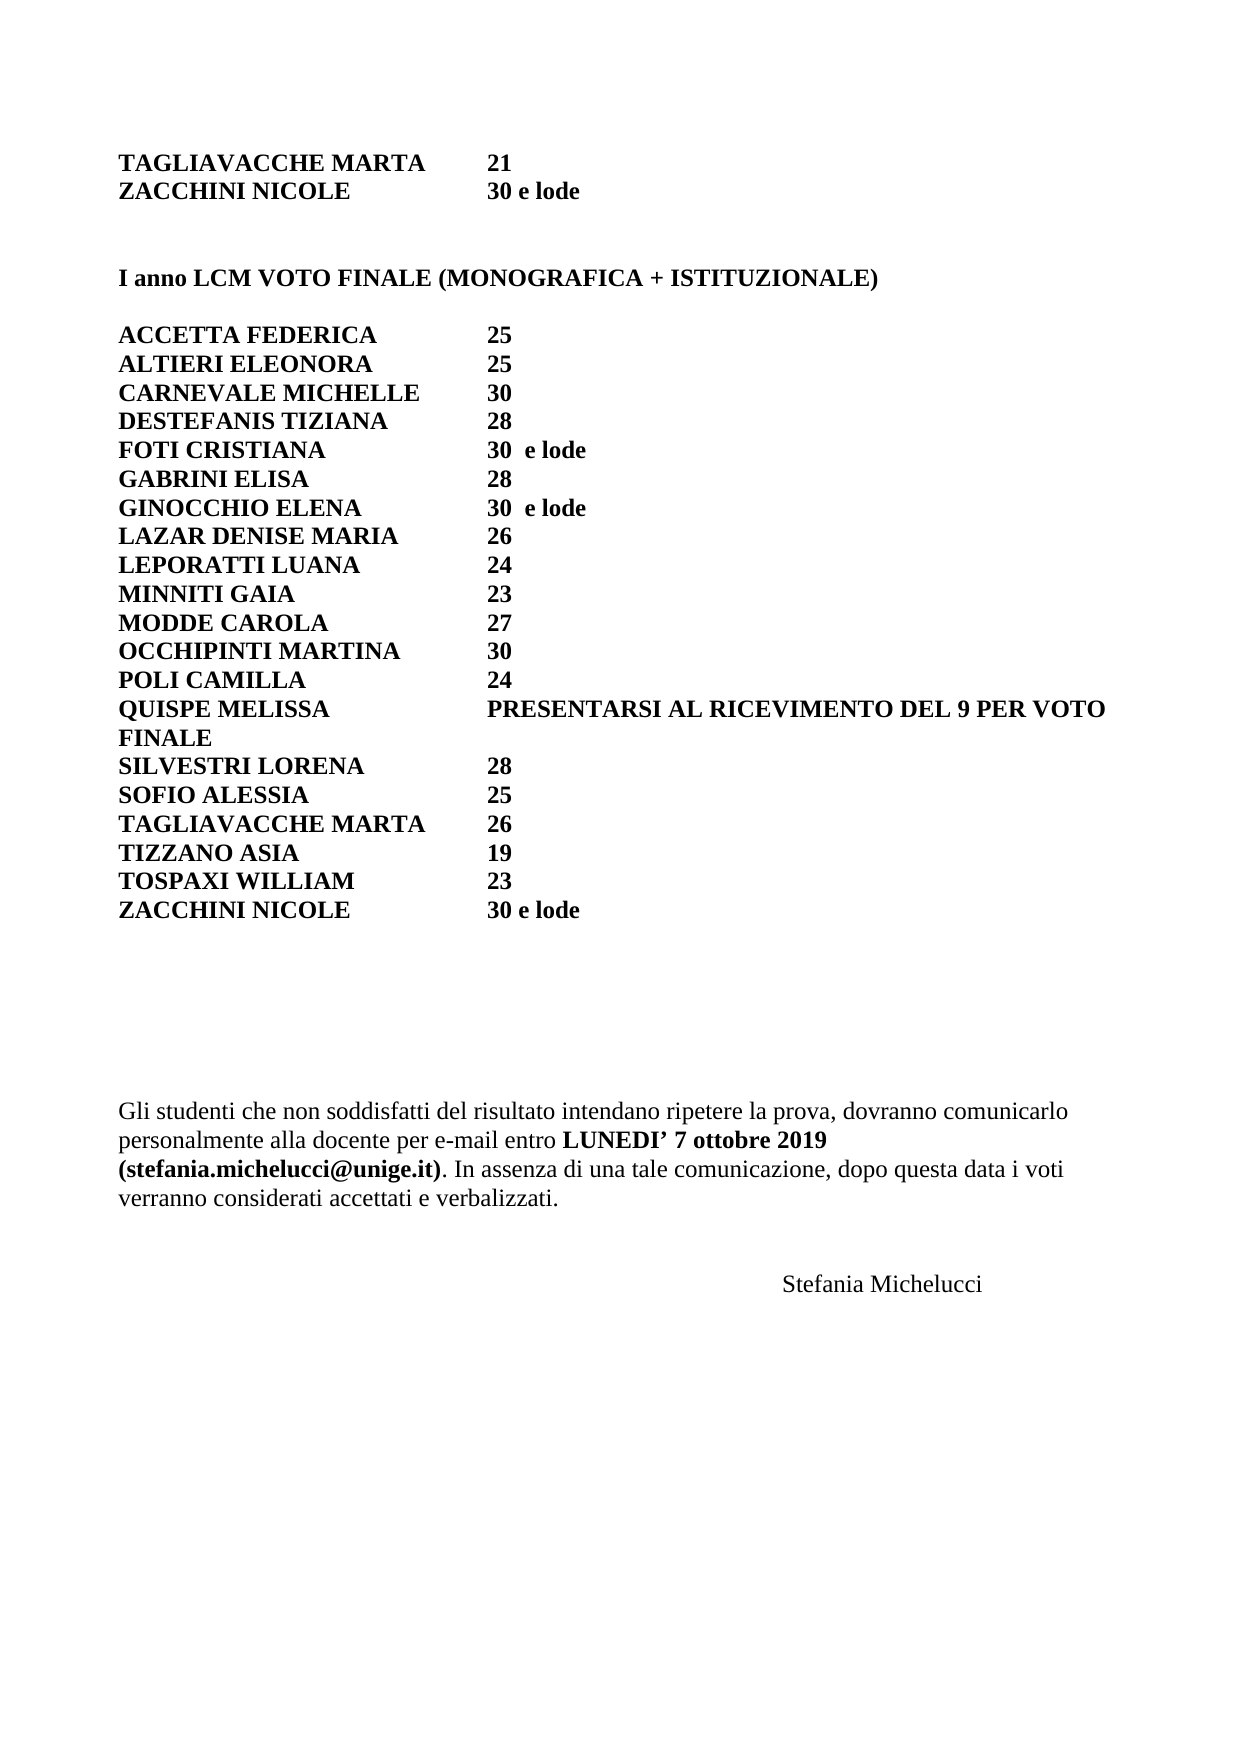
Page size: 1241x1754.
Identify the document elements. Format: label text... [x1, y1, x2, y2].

text TOSPAXI WILLIAM 23 [118, 866, 1122, 895]
text Gli studenti che non soddisfatti del risultato intendano ripetere la prova, dovranno comunicarlo personalmente alla docente per e-mail entro LUNEDI’ 7 ottobre 2019 (stefania.michelucci@unige.it). In assenza di una tale comunicazione, dopo questa data i voti verranno considerati accettati e verbalizzati. [118, 1096, 1122, 1211]
text SILVESTRI LORENA 28 [118, 751, 1122, 780]
text GINOCCHIO ELENA 30 e lode [118, 493, 1122, 521]
text MINNITI GAIA 23 [118, 579, 1122, 608]
text Stefania Michelucci [118, 1269, 1122, 1298]
text ZACCHINI NICOLE 30 e lode [118, 176, 1122, 205]
text MODDE CAROLA 27 [118, 608, 1122, 636]
text FOTI CRISTIANA 30 e lode [118, 435, 1122, 464]
text ZACCHINI NICOLE 30 e lode [118, 895, 1122, 924]
text ACCETTA FEDERICA 25 [118, 320, 1122, 349]
text CARNEVALE MICHELLE 30 [118, 378, 1122, 406]
text DESTEFANIS TIZIANA 28 [118, 406, 1122, 435]
text LAZAR DENISE MARIA 26 [118, 521, 1122, 550]
text I anno LCM VOTO FINALE (MONOGRAFICA + ISTITUZIONALE) [118, 263, 1122, 291]
text POLI CAMILLA 24 [118, 665, 1122, 694]
text OCCHIPINTI MARTINA 30 [118, 636, 1122, 665]
text GABRINI ELISA 28 [118, 464, 1122, 493]
text LEPORATTI LUANA 24 [118, 550, 1122, 579]
text TIZZANO ASIA 19 [118, 838, 1122, 866]
text TAGLIAVACCHE MARTA 21 [118, 148, 1122, 176]
text TAGLIAVACCHE MARTA 26 [118, 809, 1122, 838]
text ALTIERI ELEONORA 25 [118, 349, 1122, 378]
text SOFIO ALESSIA 25 [118, 780, 1122, 809]
text QUISPE MELISSA PRESENTARSI AL RICEVIMENTO DEL 9 PER VOTO FINALE [118, 694, 1122, 751]
